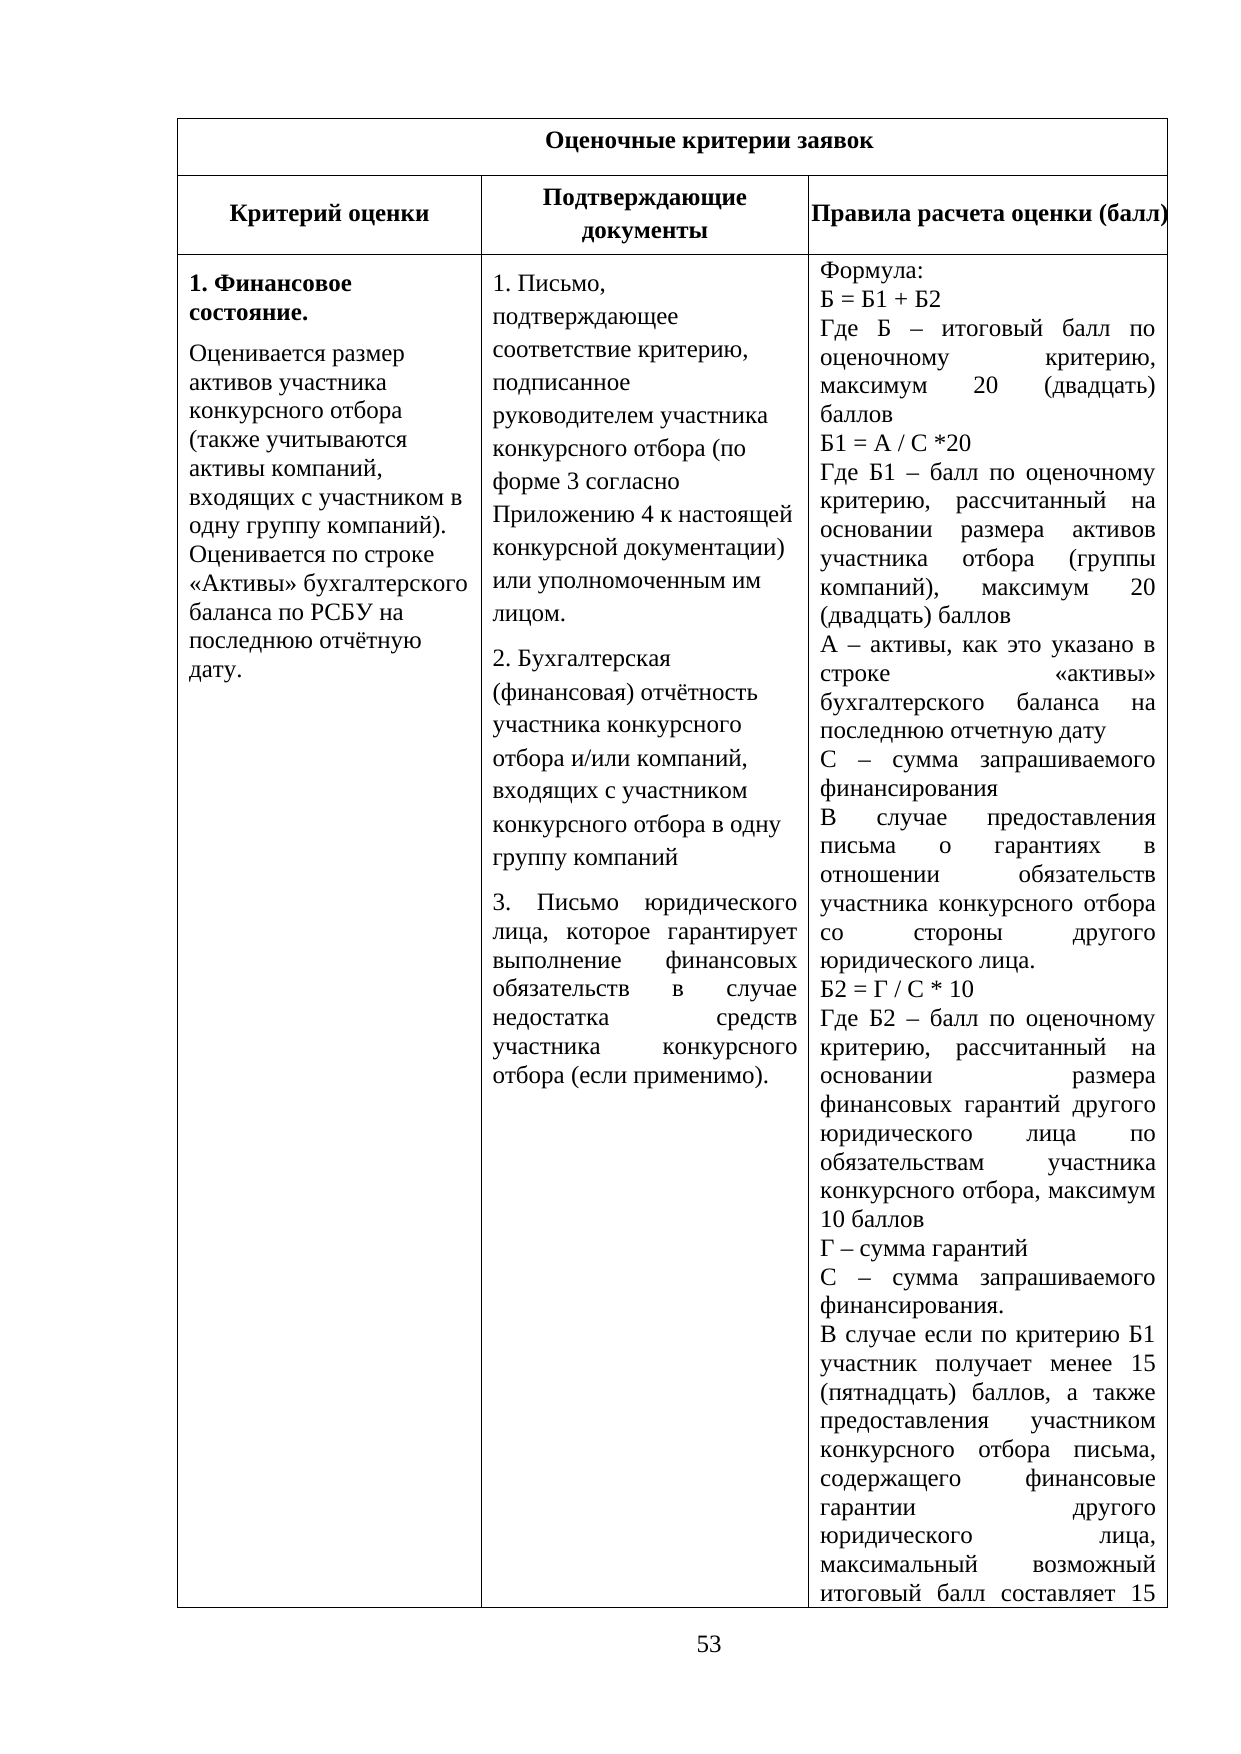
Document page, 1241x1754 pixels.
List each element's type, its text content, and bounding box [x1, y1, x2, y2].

table_cell Оценочные критерии заявок [178, 119, 1167, 175]
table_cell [809, 255, 1167, 1607]
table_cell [482, 255, 808, 1607]
table_cell Правила расчета оценки (балл) [809, 176, 1167, 254]
table_cell Критерий оценки [178, 176, 481, 254]
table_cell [178, 255, 481, 1607]
table_cell Подтверждающие документы [482, 176, 808, 254]
